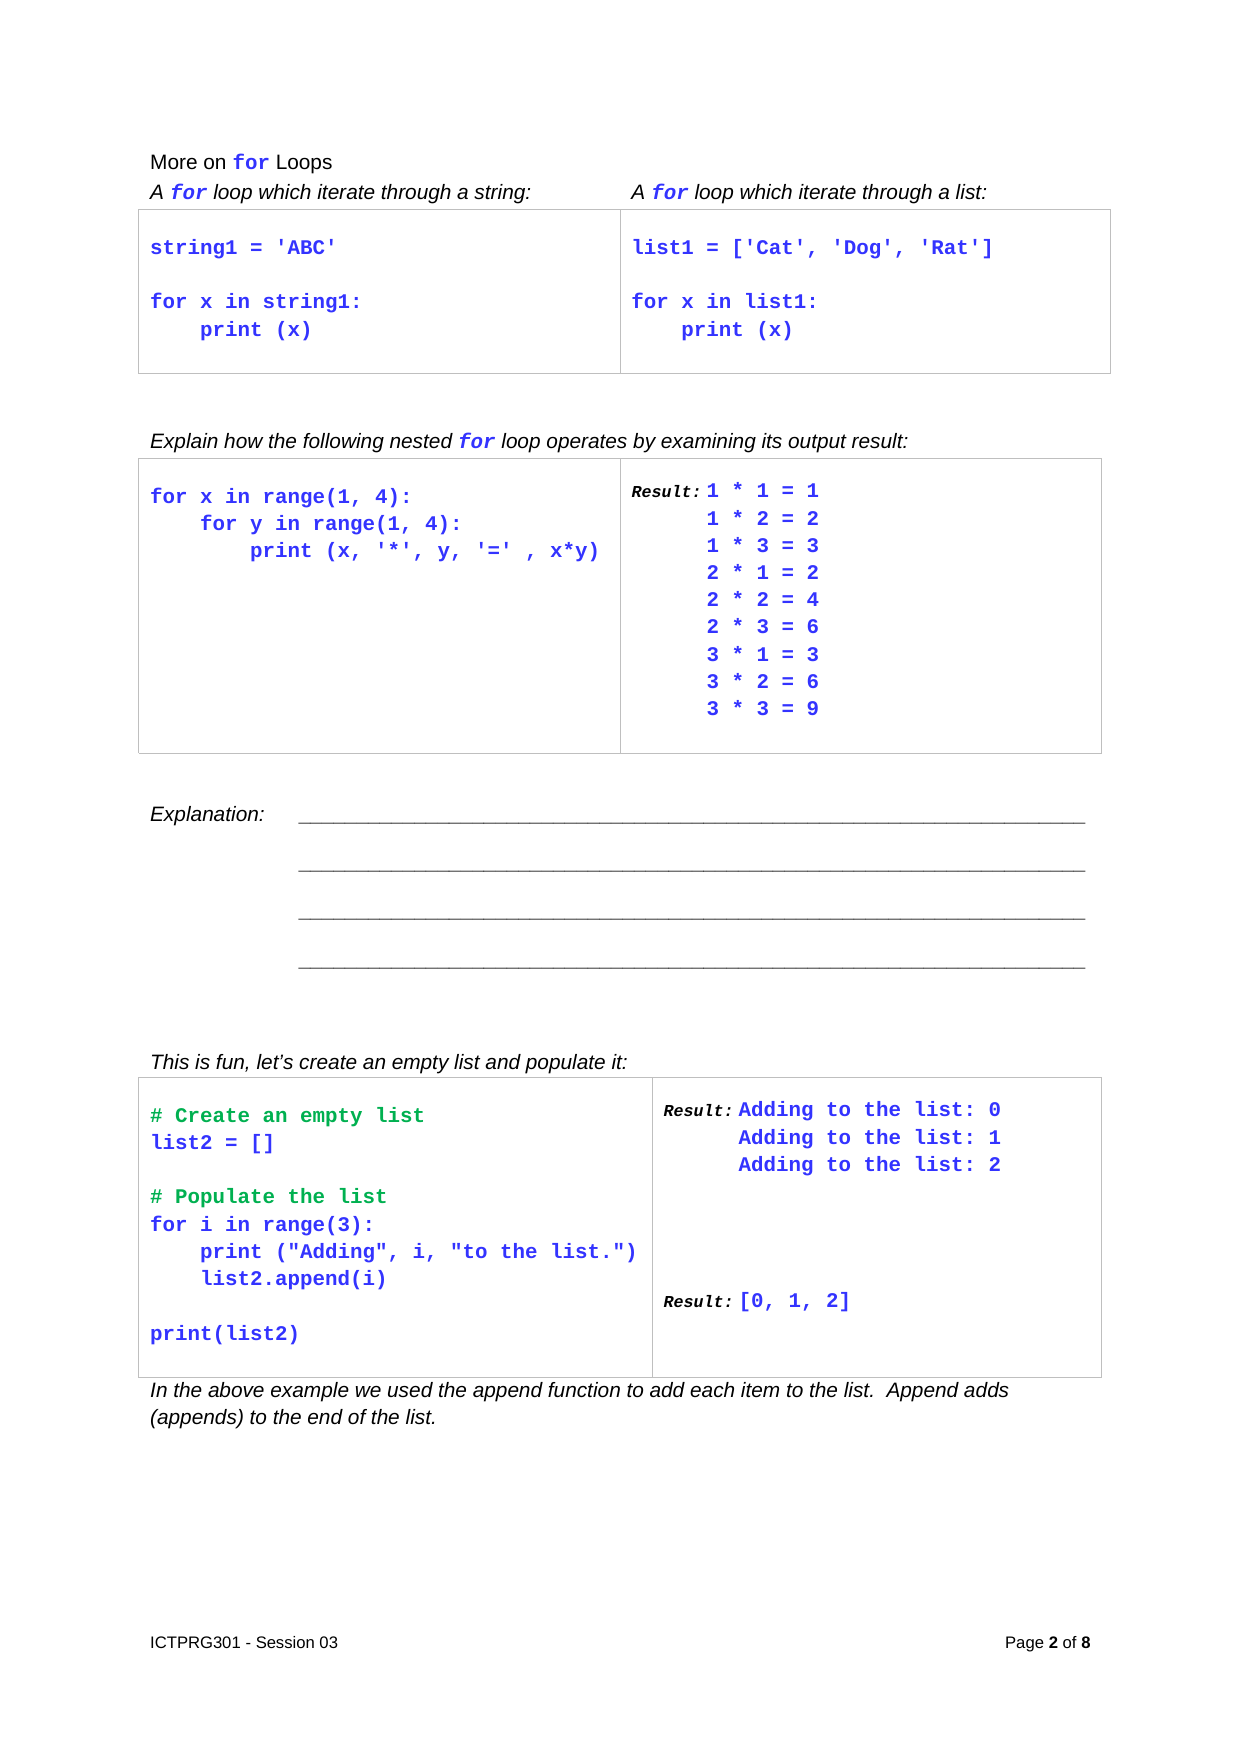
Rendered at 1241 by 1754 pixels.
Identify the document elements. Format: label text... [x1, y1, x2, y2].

table_header A for loop which iterate through a list: [620, 180, 1110, 209]
table_header A for loop which iterate through a string: [139, 180, 620, 209]
table_header for x in range(1, 4): for y in range(1, 4): print (x, '*', y, '=' , x*y) [139, 459, 620, 753]
text ____________________________________________________________________ [150, 946, 1090, 970]
text Explanation: ____________________________________________________________________ [150, 801, 1090, 825]
text Explain how the following nested for loop operates by examining its output result: [150, 428, 1090, 454]
text More on for Loops [150, 150, 1090, 176]
table_header # Create an empty list list2 = [] # Populate the list for i in range(3): print ("Adding", i, "to the list.") list2.append(i) print(list2) [139, 1078, 652, 1377]
table_header Result: Adding to the list: 0 Adding to the list: 1 Adding to the list: 2 Result: [0, 1, 2] [653, 1078, 1101, 1377]
table_header Result: 1 * 1 = 1 1 * 2 = 2 1 * 3 = 3 2 * 1 = 2 2 * 2 = 4 2 * 3 = 6 3 * 1 = 3 3 * 2 = 6 3 * 3 = 9 [621, 459, 1101, 753]
text ____________________________________________________________________ [150, 850, 1090, 874]
table_cell string1 = 'ABC' for x in string1: print (x) [139, 210, 620, 373]
text ____________________________________________________________________ [150, 898, 1090, 922]
text This is fun, let’s create an empty list and populate it: [150, 1050, 1090, 1074]
table_cell list1 = ['Cat', 'Dog', 'Rat'] for x in list1: print (x) [621, 210, 1110, 373]
text In the above example we used the append function to add each item to the list. Append adds (appends) to the end of the list. [150, 1378, 1090, 1429]
